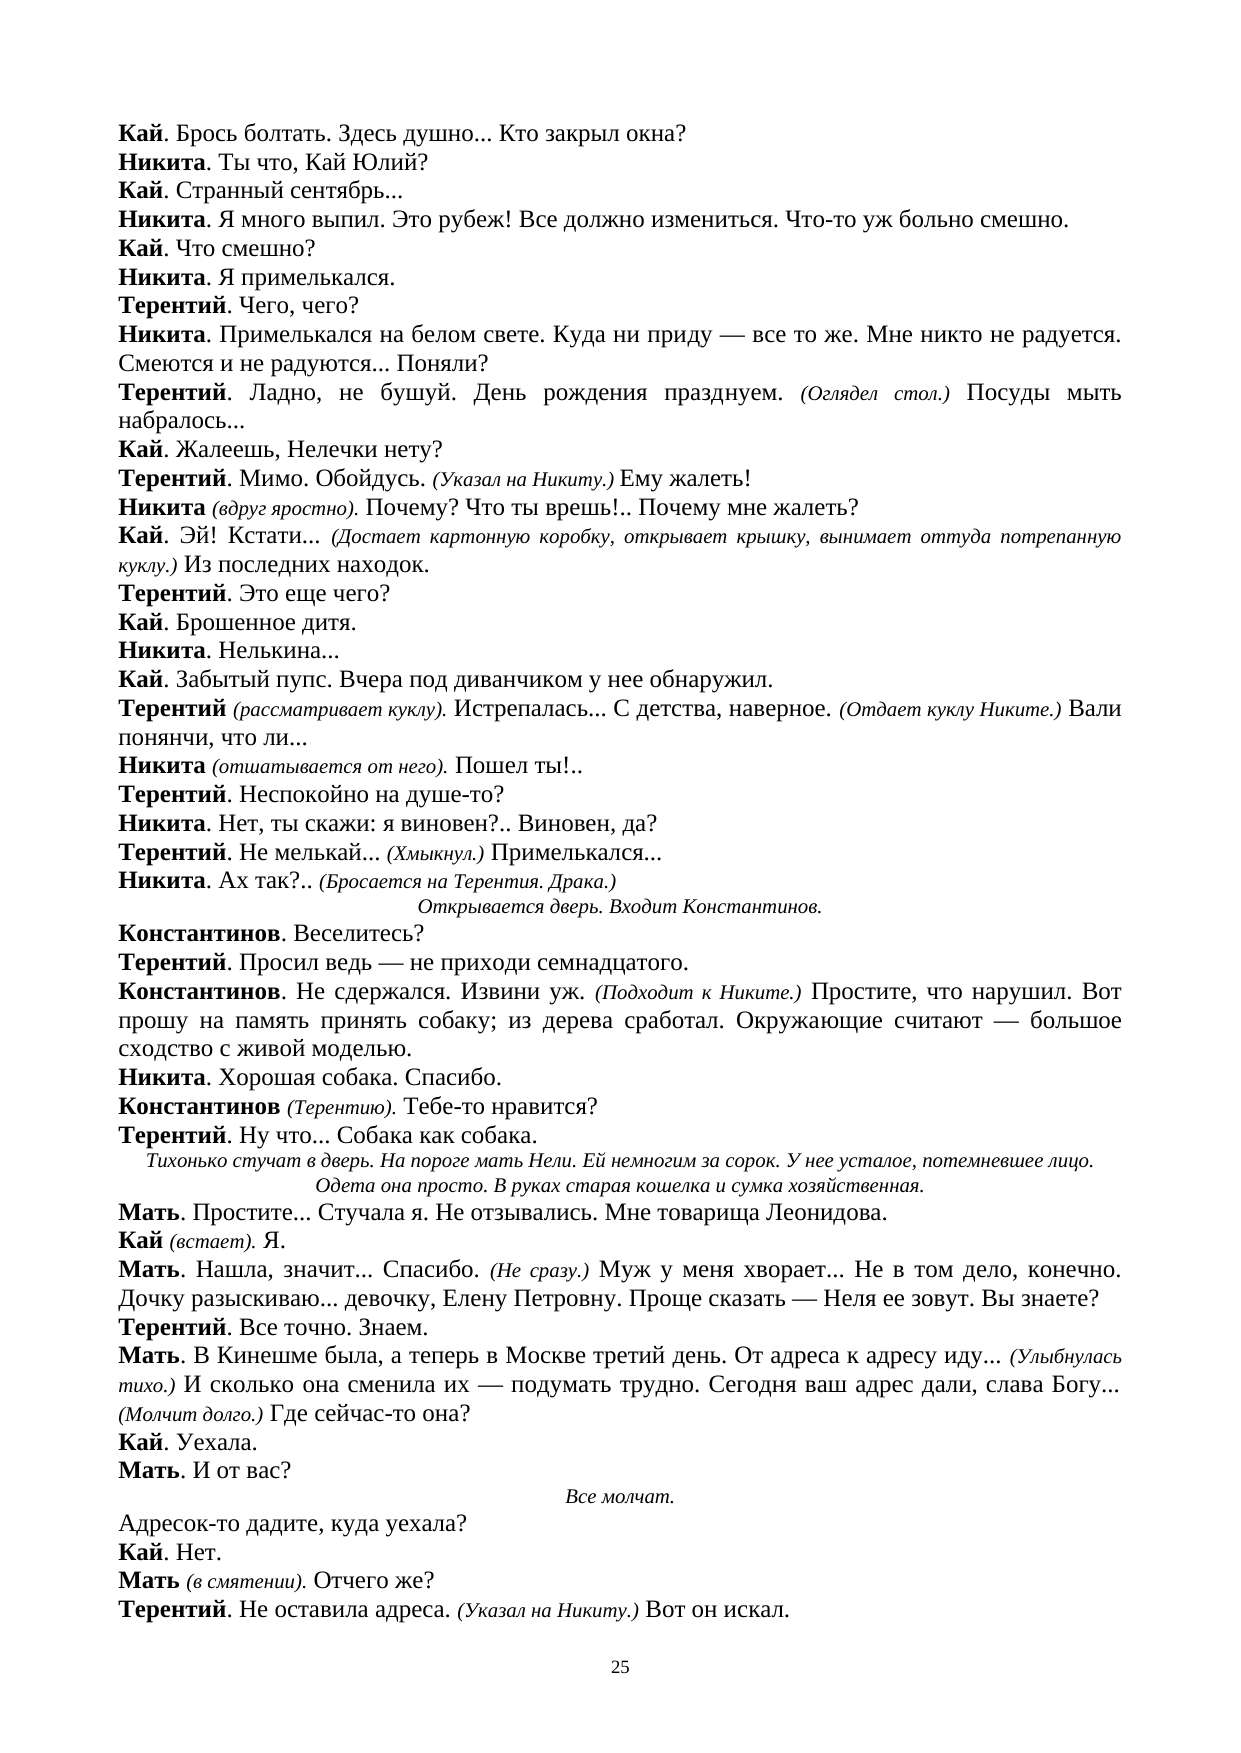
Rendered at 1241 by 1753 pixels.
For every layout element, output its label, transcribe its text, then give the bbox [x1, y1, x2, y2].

text Мать. В Кинешме была, а теперь в Москве третий день. От адреса к адресу иду... (Улыбнулась тихо.) И сколько она сменила их — подумать трудно. Сегодня ваш адрес дали, слава Богу... (Молчит долго.) Где сейчас-то она? [118, 1340, 1122, 1427]
text Адресок-то дадите, куда уехала? [118, 1508, 1122, 1537]
text Кай. Странный сентябрь... [118, 176, 1122, 204]
text Кай. Эй! Кстати... (Достает картонную коробку, открывает крышку, вынимает оттуда потрепанную куклу.) Из последних находок. [118, 521, 1122, 578]
text Терентий. Ладно, не бушуй. День рождения празднуем. (Оглядел стол.) Посуды мыть набралось... [118, 377, 1122, 434]
text Никита. Нет, ты скажи: я виновен?.. Виновен, да? [118, 808, 1122, 837]
text Константинов. Веселитесь? [118, 918, 1122, 947]
text Терентий. Просил ведь — не приходи семнадцатого. [118, 947, 1122, 976]
text Мать. И от вас? [118, 1455, 1122, 1484]
text Терентий. Все точно. Знаем. [118, 1312, 1122, 1340]
text Кай. Забытый пупс. Вчера под диванчиком у нее обнаружил. [118, 664, 1122, 693]
text Мать (в смятении). Отчего же? [118, 1566, 1122, 1594]
text Кай. Жалеешь, Нелечки нету? [118, 434, 1122, 463]
text Никита. Нелькина... [118, 636, 1122, 664]
text Тихонько стучат в дверь. На пороге мать Нели. Ей немногим за сорок. У нее усталое, потемневшее лицо. [118, 1148, 1122, 1172]
text Кай. Что смешно? [118, 233, 1122, 262]
text Терентий. Не оставила адреса. (Указал на Никиту.) Вот он искал. [118, 1594, 1122, 1623]
text Кай. Брось болтать. Здесь душно... Кто закрыл окна? [118, 118, 1122, 147]
text Терентий. Неспокойно на душе-то? [118, 779, 1122, 808]
text Константинов. Не сдержался. Извини уж. (Подходит к Никите.) Простите, что нарушил. Вот прошу на память принять собаку; из дерева сработал. Окружающие считают — большое сходство с живой моделью. [118, 976, 1122, 1062]
text Никита (отшатывается от него). Пошел ты!.. [118, 751, 1122, 779]
text Кай (встает). Я. [118, 1225, 1122, 1254]
text Никита. Ах так?.. (Бросается на Терентия. Драка.) [118, 866, 1122, 894]
text Никита. Я много выпил. Это рубеж! Все должно измениться. Что-то уж больно смешно. [118, 204, 1122, 233]
text Одета она просто. В руках старая кошелка и сумка хозяйственная. [118, 1172, 1122, 1197]
text Мать. Нашла, значит... Спасибо. (Не сразу.) Муж у меня хворает... Не в том дело, конечно. Дочку разыскиваю... девочку, Елену Петровну. Проще сказать — Неля ее зовут. Вы знаете? [118, 1254, 1122, 1312]
text Терентий. Ну что... Собака как собака. [118, 1120, 1122, 1148]
text Терентий. Это еще чего? [118, 578, 1122, 607]
text Никита (вдруг яростно). Почему? Что ты врешь!.. Почему мне жалеть? [118, 492, 1122, 521]
text Мать. Простите... Стучала я. Не отзывались. Мне товарища Леонидова. [118, 1197, 1122, 1225]
text Никита. Ты что, Кай Юлий? [118, 147, 1122, 176]
text Открывается дверь. Входит Константинов. [118, 894, 1122, 918]
text Никита. Хорошая собака. Спасибо. [118, 1062, 1122, 1091]
text Никита. Я примелькался. [118, 262, 1122, 291]
text Кай. Брошенное дитя. [118, 607, 1122, 636]
text Константинов (Терентию). Тебе-то нравится? [118, 1091, 1122, 1120]
text Никита. Примелькался на белом свете. Куда ни приду — все то же. Мне никто не радуется. Смеются и не радуются... Поняли? [118, 319, 1122, 377]
text Все молчат. [118, 1484, 1122, 1508]
text Терентий. Чего, чего? [118, 291, 1122, 319]
text Терентий. Мимо. Обойдусь. (Указал на Никиту.) Ему жалеть! [118, 463, 1122, 492]
text Кай. Нет. [118, 1537, 1122, 1566]
text Терентий. Не мелькай... (Хмыкнул.) Примелькался... [118, 837, 1122, 866]
text Кай. Уехала. [118, 1427, 1122, 1455]
text Терентий (рассматривает куклу). Истрепалась... С детства, наверное. (Отдает куклу Никите.) Вали понянчи, что ли... [118, 693, 1122, 751]
